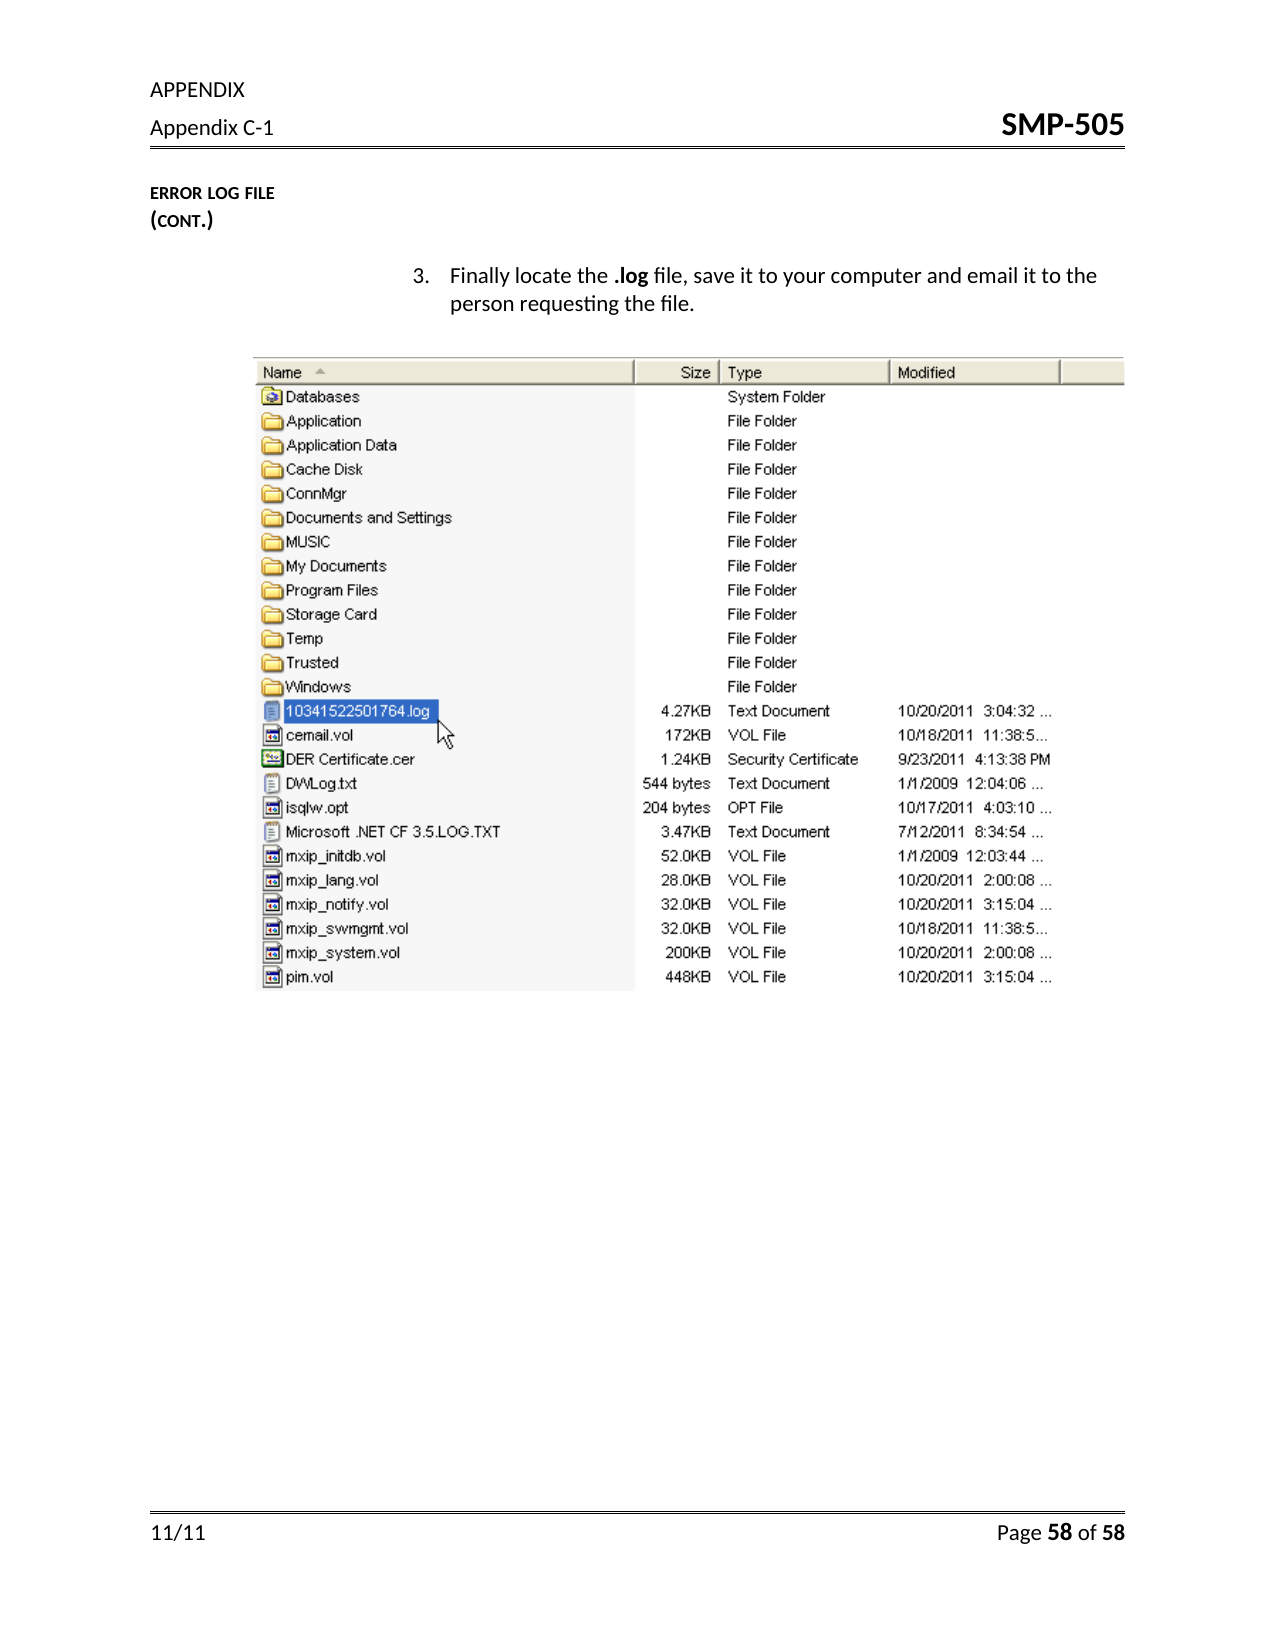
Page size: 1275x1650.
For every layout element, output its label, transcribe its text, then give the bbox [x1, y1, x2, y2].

text (cont.) [150, 205, 1125, 233]
list Finally locate the .log file, save it to your computer and email it to the person requesting the file. [412, 261, 1125, 345]
text error log file [150, 177, 1125, 205]
picture [253, 357, 1125, 991]
